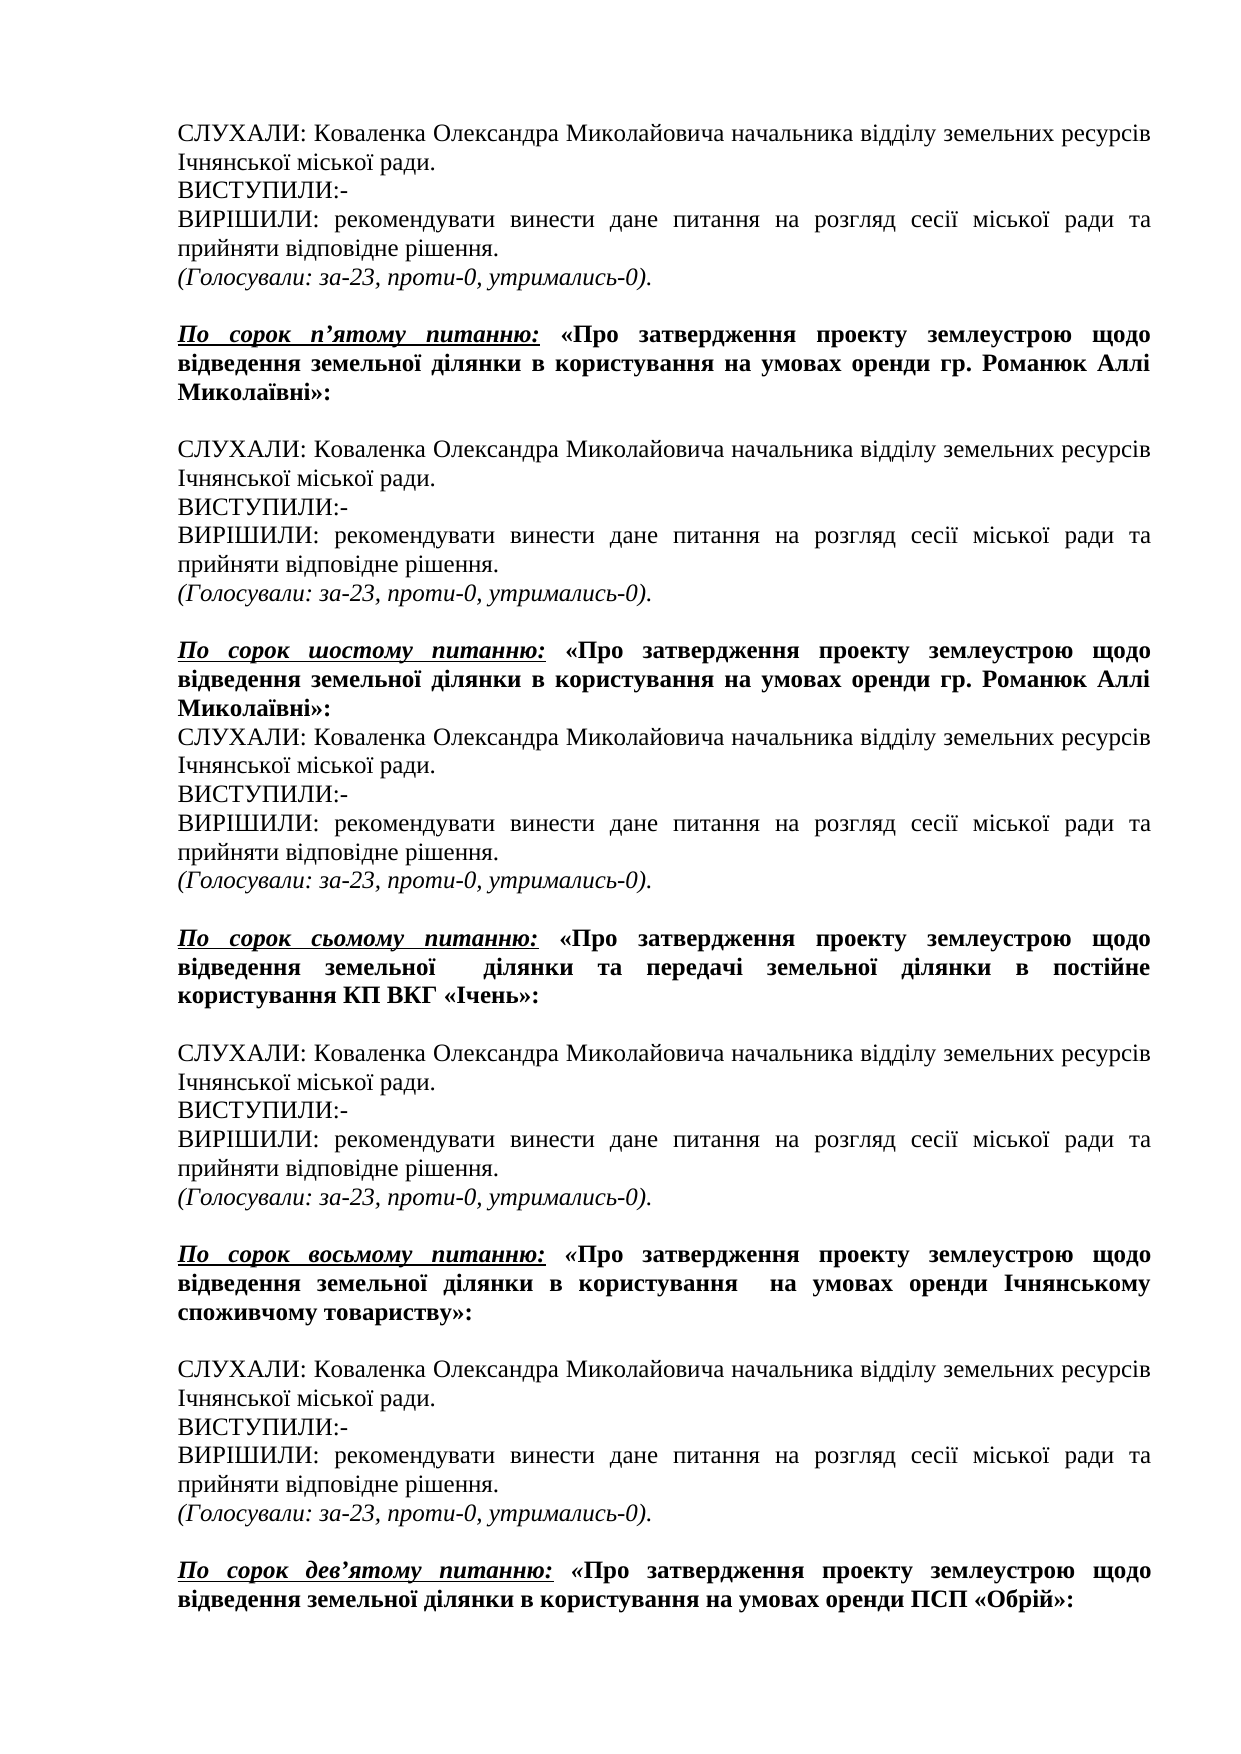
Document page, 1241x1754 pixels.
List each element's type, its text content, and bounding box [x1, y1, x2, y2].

text По сорок шостому питанню: «Про затвердження проекту землеустрою щодо відведення земельної ділянки в користування на умовах оренди гр. Романюк Аллі Миколаївні»: [177, 636, 1152, 722]
list СЛУХАЛИ: Коваленка Олександра Миколайовича начальника відділу земельних ресурсів Ічнянської міської ради. [177, 1038, 1152, 1096]
text (Голосували: за-23, проти-0, утримались-0). [177, 1182, 1152, 1211]
text (Голосували: за-23, проти-0, утримались-0). [177, 866, 1152, 894]
text ВИРІШИЛИ: рекомендувати винести дане питання на розгляд сесії міської ради та прийняти відповідне рішення. [177, 1124, 1152, 1182]
list СЛУХАЛИ: Коваленка Олександра Миколайовича начальника відділу земельних ресурсів Ічнянської міської ради. [177, 722, 1152, 779]
text ВИРІШИЛИ: рекомендувати винести дане питання на розгляд сесії міської ради та прийняти відповідне рішення. [177, 521, 1152, 578]
text ВИСТУПИЛИ:- [177, 1412, 1152, 1441]
text ВИСТУПИЛИ:- [177, 1096, 1152, 1124]
text По сорок п’ятому питанню: «Про затвердження проекту землеустрою щодо відведення земельної ділянки в користування на умовах оренди гр. Романюк Аллі Миколаївні»: [177, 319, 1152, 406]
list СЛУХАЛИ: Коваленка Олександра Миколайовича начальника відділу земельних ресурсів Ічнянської міської ради. [177, 1354, 1152, 1412]
text ВИСТУПИЛИ:- [177, 779, 1152, 808]
text По сорок восьмому питанню: «Про затвердження проекту землеустрою щодо відведення земельної ділянки в користування на умовах оренди Ічнянському споживчому товариству»: [177, 1239, 1152, 1326]
text По сорок дев’ятому питанню: «Про затвердження проекту землеустрою щодо відведення земельної ділянки в користування на умовах оренди ПСП «Обрій»: [177, 1556, 1152, 1613]
text (Голосували: за-23, проти-0, утримались-0). [177, 262, 1152, 291]
text (Голосували: за-23, проти-0, утримались-0). [177, 578, 1152, 607]
text По сорок сьомому питанню: «Про затвердження проекту землеустрою щодо відведення земельної ділянки та передачі земельної ділянки в постійне користування КП ВКГ «Ічень»: [177, 923, 1152, 1009]
text ВИРІШИЛИ: рекомендувати винести дане питання на розгляд сесії міської ради та прийняти відповідне рішення. [177, 1441, 1152, 1498]
text ВИСТУПИЛИ:- [177, 176, 1152, 204]
list СЛУХАЛИ: Коваленка Олександра Миколайовича начальника відділу земельних ресурсів Ічнянської міської ради. [177, 434, 1152, 492]
text ВИРІШИЛИ: рекомендувати винести дане питання на розгляд сесії міської ради та прийняти відповідне рішення. [177, 808, 1152, 866]
text (Голосували: за-23, проти-0, утримались-0). [177, 1498, 1152, 1527]
text ВИРІШИЛИ: рекомендувати винести дане питання на розгляд сесії міської ради та прийняти відповідне рішення. [177, 204, 1152, 262]
list СЛУХАЛИ: Коваленка Олександра Миколайовича начальника відділу земельних ресурсів Ічнянської міської ради. [177, 118, 1152, 176]
text ВИСТУПИЛИ:- [177, 492, 1152, 521]
